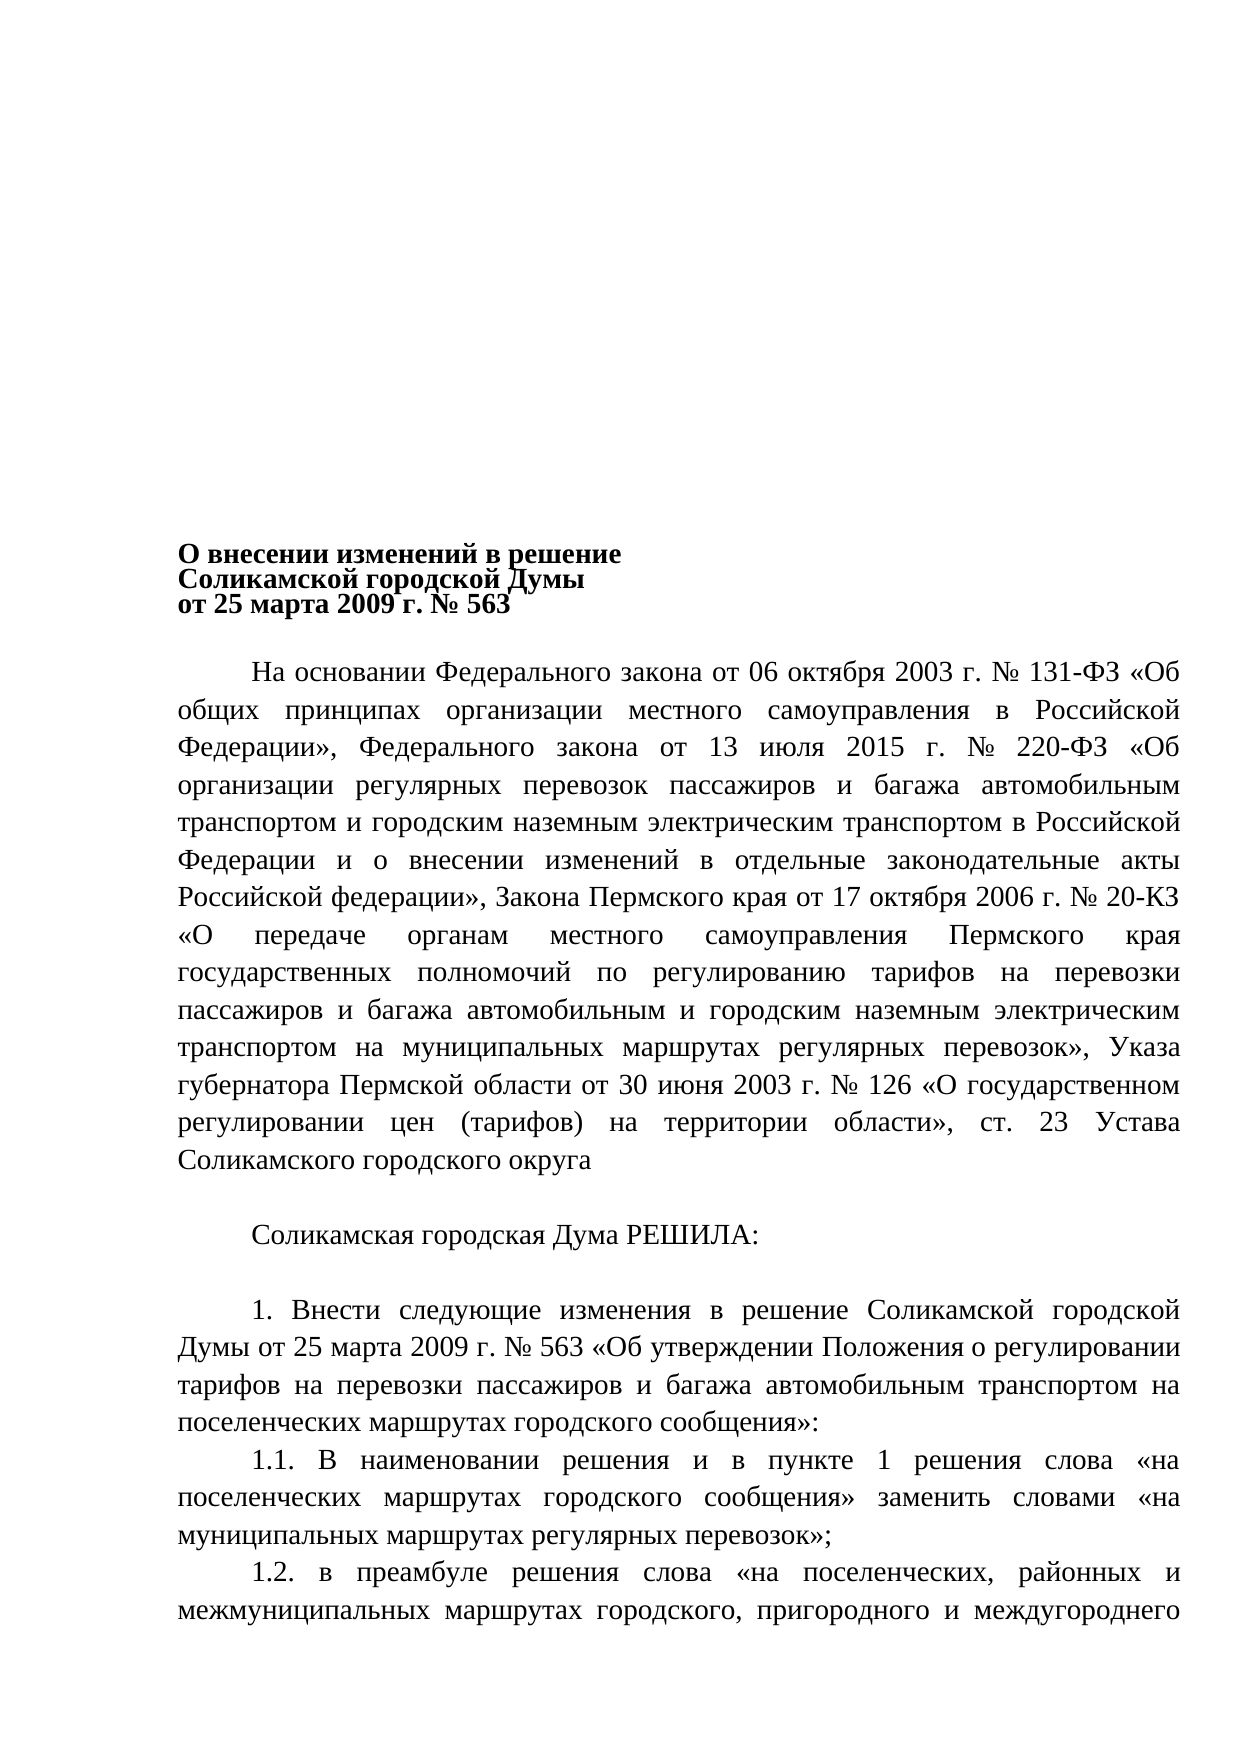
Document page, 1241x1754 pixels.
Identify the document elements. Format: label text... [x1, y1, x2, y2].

text Соликамской городской Думы [516, 568, 1181, 593]
text Соликамской городской Думы [177, 568, 514, 593]
text Соликамская городская Дума РЕШИЛА: [177, 1214, 1181, 1252]
text 1.1. В наименовании решения и в пункте 1 решения слова «на поселенческих маршрутах городского сообщения» заменить словами «на муниципальных маршрутах регулярных перевозок»; [177, 1439, 1181, 1552]
text О внесении изменений в решение [177, 543, 1181, 568]
text от 25 марта 2009 г. № 563 [177, 593, 1181, 618]
text 1. Внести следующие изменения в решение Соликамской городской Думы от 25 марта 2009 г. № 563 «Об утверждении Положения о регулировании тарифов на перевозки пассажиров и багажа автомобильным транспортом на поселенческих маршрутах городского сообщения»: [177, 1289, 1181, 1439]
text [177, 1552, 1181, 1627]
text На основании Федерального закона от 06 октября 2003 г. № 131-ФЗ «Об общих принципах организации местного самоуправления в Российской Федерации», Федерального закона от 13 июля 2015 г. № 220-ФЗ «Об организации регулярных перевозок пассажиров и багажа автомобильным транспортом и городским наземным электрическим транспортом в Российской Федерации и о внесении изменений в отдельные законодательные акты Российской федерации», Закона Пермского края от 17 октября 2006 г. № 20-КЗ «О передаче органам местного самоуправления Пермского края государственных полномочий по регулированию тарифов на перевозки пассажиров и багажа автомобильным и городским наземным электрическим транспортом на муниципальных маршрутах регулярных перевозок», Указа губернатора Пермской области от 30 июня 2003 г. № 126 «О государственном регулировании цен (тарифов) на территории области», ст. 23 Устава Соликамского городского округа [177, 652, 1181, 1177]
